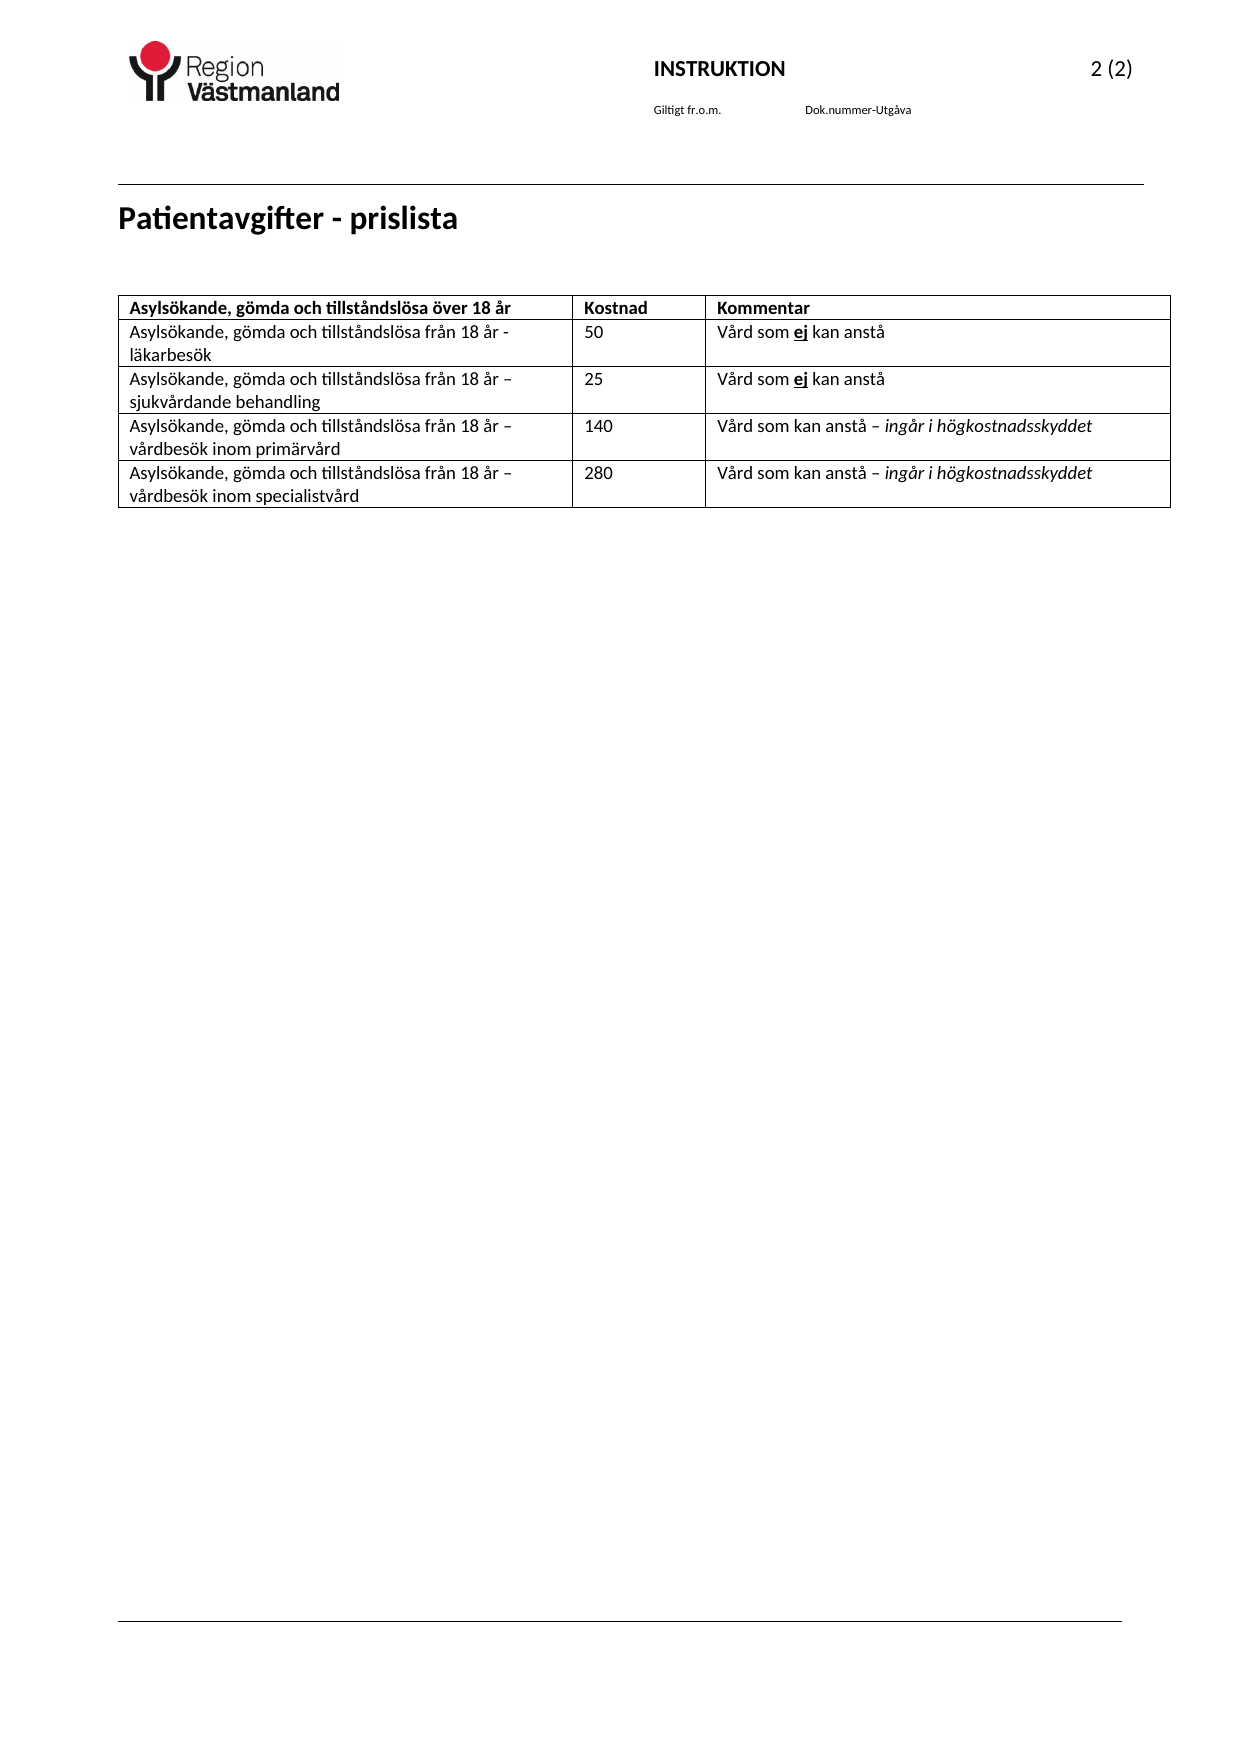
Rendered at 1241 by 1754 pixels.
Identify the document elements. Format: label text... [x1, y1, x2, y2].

table_header Kostnad [573, 296, 705, 319]
table_cell Asylsökande, gömda och tillståndslösa från 18 år – vårdbesök inom primärvård [119, 414, 572, 460]
picture [129, 41, 339, 101]
table_cell 280 [573, 461, 705, 507]
table_cell Asylsökande, gömda och tillståndslösa från 18 år – sjukvårdande behandling [119, 367, 572, 413]
table_header Kommentar [706, 296, 1170, 319]
table_header Asylsökande, gömda och tillståndslösa över 18 år [119, 296, 572, 319]
table_cell Vård som ej kan anstå [706, 367, 1170, 413]
table_cell Vård som kan anstå – ingår i högkostnadsskyddet [706, 414, 1170, 460]
table_cell Asylsökande, gömda och tillståndslösa från 18 år - läkarbesök [119, 320, 572, 366]
table_cell 140 [573, 414, 705, 460]
table_cell Asylsökande, gömda och tillståndslösa från 18 år – vårdbesök inom specialistvård [119, 461, 572, 507]
table_cell 50 [573, 320, 705, 366]
table_cell Vård som ej kan anstå [706, 320, 1170, 366]
table_cell 25 [573, 367, 705, 413]
table_cell Vård som kan anstå – ingår i högkostnadsskyddet [706, 461, 1170, 507]
